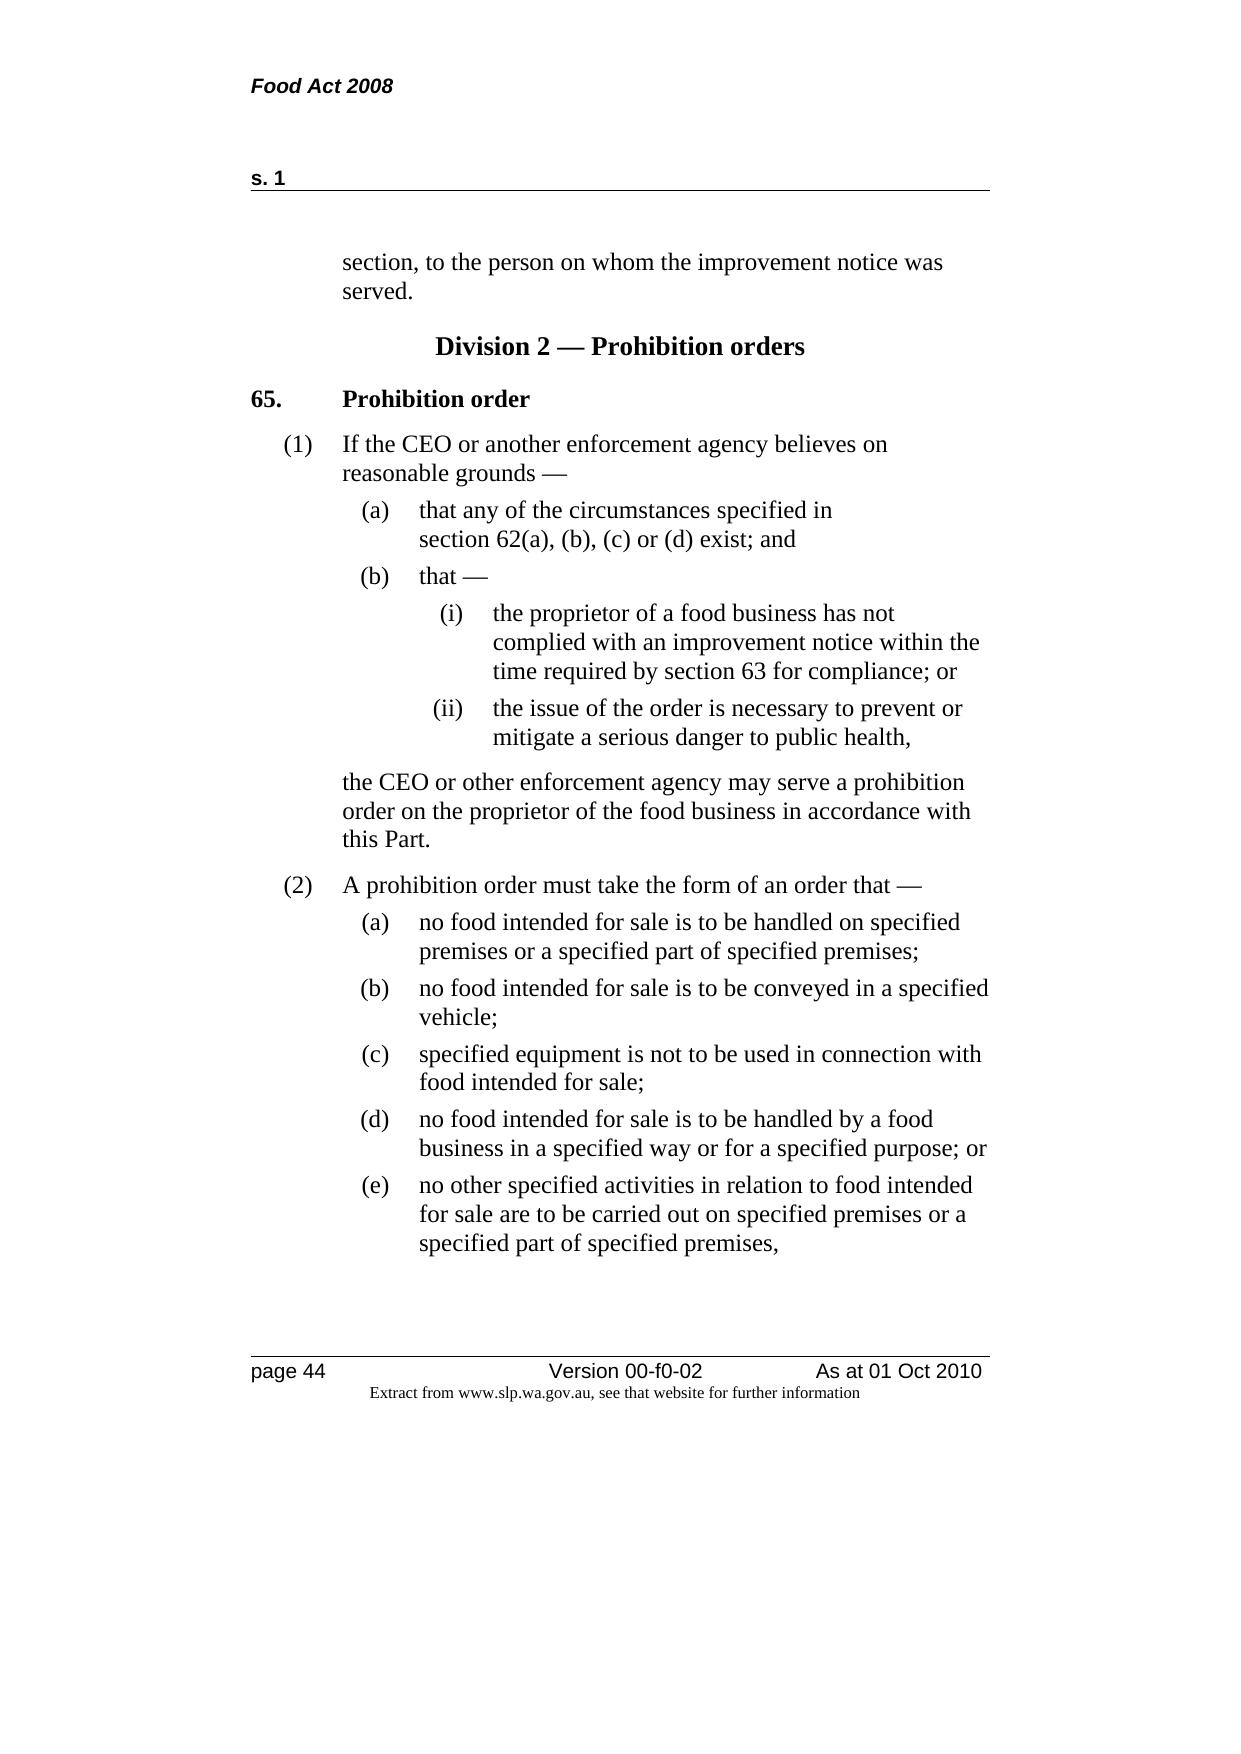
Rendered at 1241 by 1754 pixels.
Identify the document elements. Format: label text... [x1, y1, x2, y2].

text (b) that — [251, 561, 990, 590]
text (ii) the issue of the order is necessary to prevent or mitigate a serious danger to public health, [251, 693, 990, 750]
subtitle Division 2 — Prohibition orders [251, 330, 990, 361]
text (b) no food intended for sale is to be conveyed in a specified vehicle; [251, 973, 990, 1030]
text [251, 247, 990, 305]
text (d) no food intended for sale is to be handled by a food business in a specified way or for a specified purpose; or [251, 1104, 990, 1162]
text (a) that any of the circumstances specified in section 62(a), (b), (c) or (d) exist; and [251, 495, 990, 553]
text (a) no food intended for sale is to be handled on specified premises or a specified part of specified premises; [251, 907, 990, 964]
text the CEO or other enforcement agency may serve a prohibition order on the proprietor of the food business in accordance with this Part. [251, 767, 990, 853]
subtitle 65. Prohibition order [251, 384, 990, 413]
text (e) no other specified activities in relation to food intended for sale are to be carried out on specified premises or a specified part of specified premises, [251, 1170, 990, 1257]
text (1) If the CEO or another enforcement agency believes on reasonable grounds — [251, 429, 990, 487]
text (i) the proprietor of a food business has not complied with an improvement notice within the time required by section 63 for compliance; or [251, 598, 990, 684]
text (2) A prohibition order must take the form of an order that — [251, 870, 990, 899]
text (c) specified equipment is not to be used in connection with food intended for sale; [251, 1039, 990, 1096]
